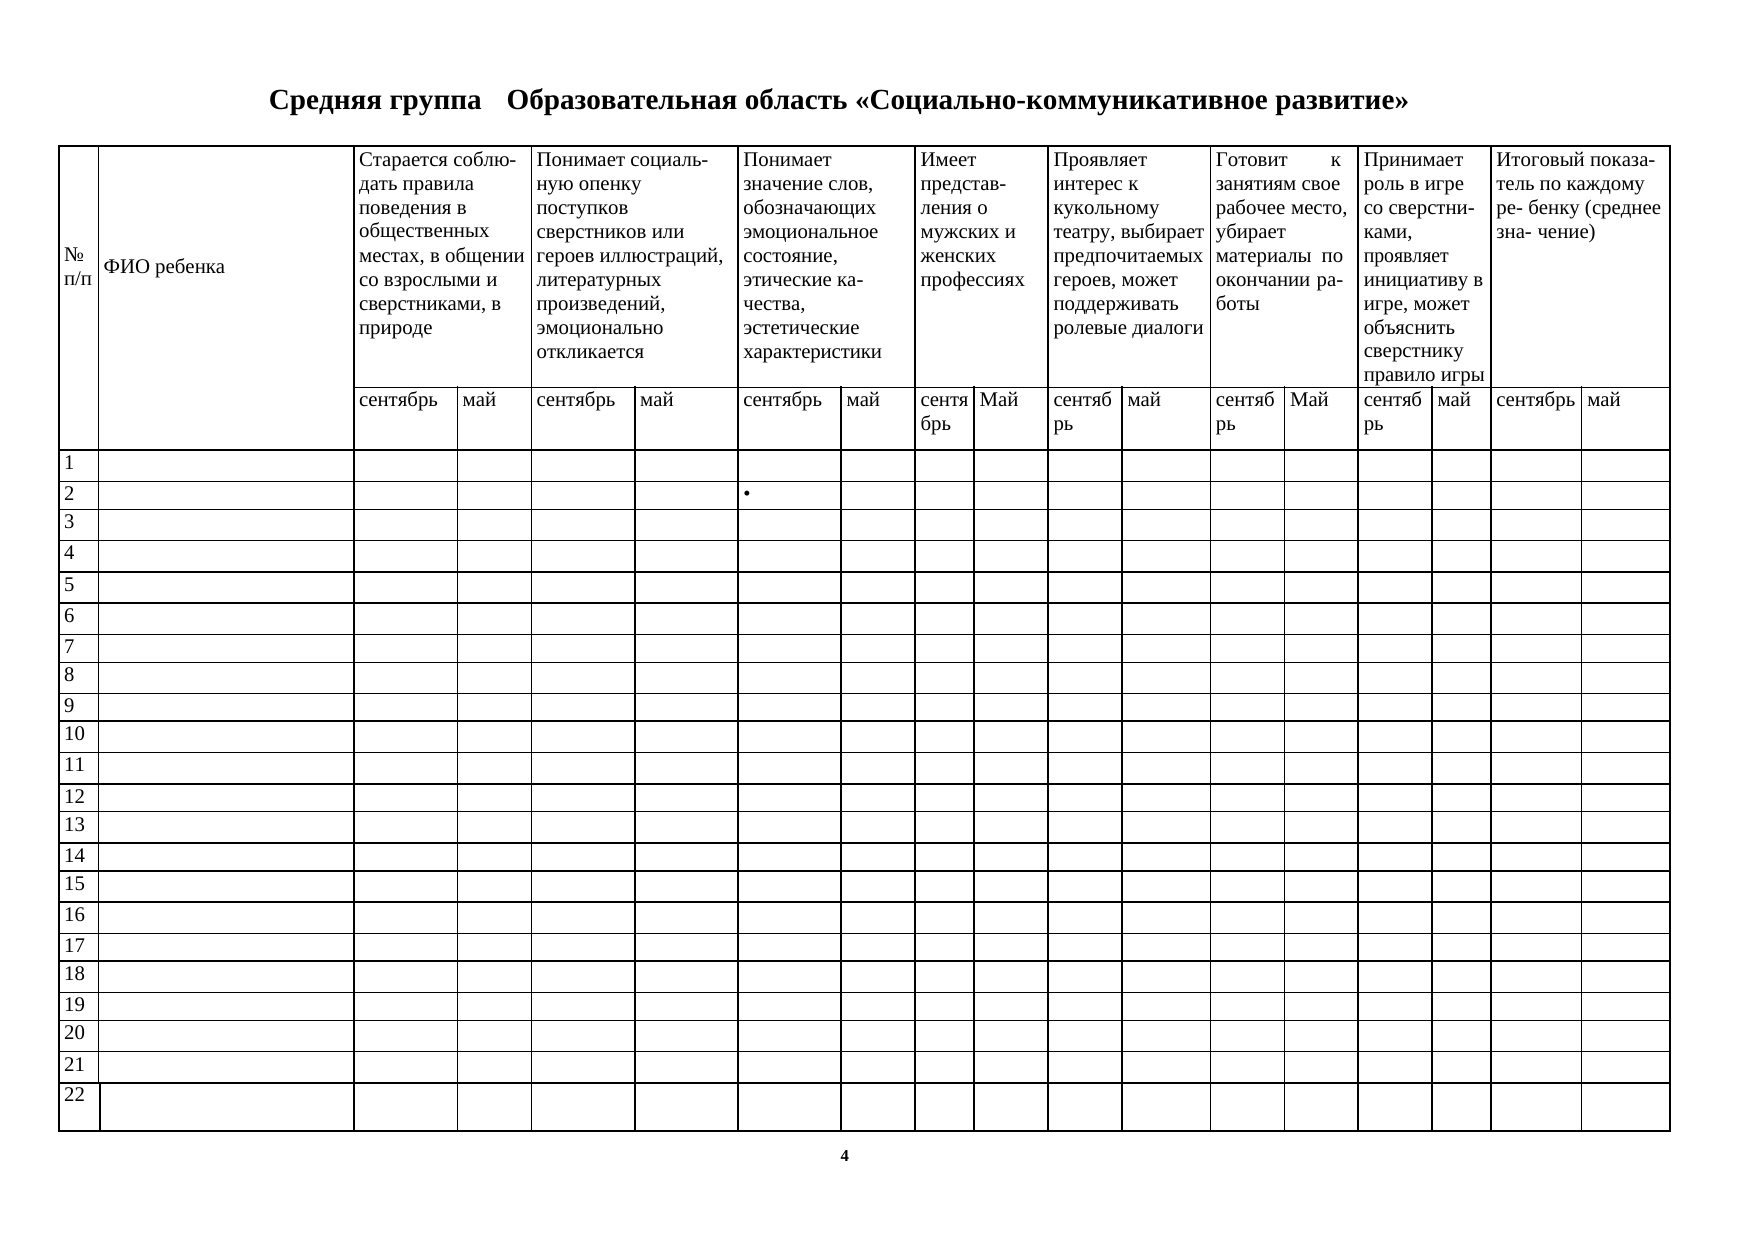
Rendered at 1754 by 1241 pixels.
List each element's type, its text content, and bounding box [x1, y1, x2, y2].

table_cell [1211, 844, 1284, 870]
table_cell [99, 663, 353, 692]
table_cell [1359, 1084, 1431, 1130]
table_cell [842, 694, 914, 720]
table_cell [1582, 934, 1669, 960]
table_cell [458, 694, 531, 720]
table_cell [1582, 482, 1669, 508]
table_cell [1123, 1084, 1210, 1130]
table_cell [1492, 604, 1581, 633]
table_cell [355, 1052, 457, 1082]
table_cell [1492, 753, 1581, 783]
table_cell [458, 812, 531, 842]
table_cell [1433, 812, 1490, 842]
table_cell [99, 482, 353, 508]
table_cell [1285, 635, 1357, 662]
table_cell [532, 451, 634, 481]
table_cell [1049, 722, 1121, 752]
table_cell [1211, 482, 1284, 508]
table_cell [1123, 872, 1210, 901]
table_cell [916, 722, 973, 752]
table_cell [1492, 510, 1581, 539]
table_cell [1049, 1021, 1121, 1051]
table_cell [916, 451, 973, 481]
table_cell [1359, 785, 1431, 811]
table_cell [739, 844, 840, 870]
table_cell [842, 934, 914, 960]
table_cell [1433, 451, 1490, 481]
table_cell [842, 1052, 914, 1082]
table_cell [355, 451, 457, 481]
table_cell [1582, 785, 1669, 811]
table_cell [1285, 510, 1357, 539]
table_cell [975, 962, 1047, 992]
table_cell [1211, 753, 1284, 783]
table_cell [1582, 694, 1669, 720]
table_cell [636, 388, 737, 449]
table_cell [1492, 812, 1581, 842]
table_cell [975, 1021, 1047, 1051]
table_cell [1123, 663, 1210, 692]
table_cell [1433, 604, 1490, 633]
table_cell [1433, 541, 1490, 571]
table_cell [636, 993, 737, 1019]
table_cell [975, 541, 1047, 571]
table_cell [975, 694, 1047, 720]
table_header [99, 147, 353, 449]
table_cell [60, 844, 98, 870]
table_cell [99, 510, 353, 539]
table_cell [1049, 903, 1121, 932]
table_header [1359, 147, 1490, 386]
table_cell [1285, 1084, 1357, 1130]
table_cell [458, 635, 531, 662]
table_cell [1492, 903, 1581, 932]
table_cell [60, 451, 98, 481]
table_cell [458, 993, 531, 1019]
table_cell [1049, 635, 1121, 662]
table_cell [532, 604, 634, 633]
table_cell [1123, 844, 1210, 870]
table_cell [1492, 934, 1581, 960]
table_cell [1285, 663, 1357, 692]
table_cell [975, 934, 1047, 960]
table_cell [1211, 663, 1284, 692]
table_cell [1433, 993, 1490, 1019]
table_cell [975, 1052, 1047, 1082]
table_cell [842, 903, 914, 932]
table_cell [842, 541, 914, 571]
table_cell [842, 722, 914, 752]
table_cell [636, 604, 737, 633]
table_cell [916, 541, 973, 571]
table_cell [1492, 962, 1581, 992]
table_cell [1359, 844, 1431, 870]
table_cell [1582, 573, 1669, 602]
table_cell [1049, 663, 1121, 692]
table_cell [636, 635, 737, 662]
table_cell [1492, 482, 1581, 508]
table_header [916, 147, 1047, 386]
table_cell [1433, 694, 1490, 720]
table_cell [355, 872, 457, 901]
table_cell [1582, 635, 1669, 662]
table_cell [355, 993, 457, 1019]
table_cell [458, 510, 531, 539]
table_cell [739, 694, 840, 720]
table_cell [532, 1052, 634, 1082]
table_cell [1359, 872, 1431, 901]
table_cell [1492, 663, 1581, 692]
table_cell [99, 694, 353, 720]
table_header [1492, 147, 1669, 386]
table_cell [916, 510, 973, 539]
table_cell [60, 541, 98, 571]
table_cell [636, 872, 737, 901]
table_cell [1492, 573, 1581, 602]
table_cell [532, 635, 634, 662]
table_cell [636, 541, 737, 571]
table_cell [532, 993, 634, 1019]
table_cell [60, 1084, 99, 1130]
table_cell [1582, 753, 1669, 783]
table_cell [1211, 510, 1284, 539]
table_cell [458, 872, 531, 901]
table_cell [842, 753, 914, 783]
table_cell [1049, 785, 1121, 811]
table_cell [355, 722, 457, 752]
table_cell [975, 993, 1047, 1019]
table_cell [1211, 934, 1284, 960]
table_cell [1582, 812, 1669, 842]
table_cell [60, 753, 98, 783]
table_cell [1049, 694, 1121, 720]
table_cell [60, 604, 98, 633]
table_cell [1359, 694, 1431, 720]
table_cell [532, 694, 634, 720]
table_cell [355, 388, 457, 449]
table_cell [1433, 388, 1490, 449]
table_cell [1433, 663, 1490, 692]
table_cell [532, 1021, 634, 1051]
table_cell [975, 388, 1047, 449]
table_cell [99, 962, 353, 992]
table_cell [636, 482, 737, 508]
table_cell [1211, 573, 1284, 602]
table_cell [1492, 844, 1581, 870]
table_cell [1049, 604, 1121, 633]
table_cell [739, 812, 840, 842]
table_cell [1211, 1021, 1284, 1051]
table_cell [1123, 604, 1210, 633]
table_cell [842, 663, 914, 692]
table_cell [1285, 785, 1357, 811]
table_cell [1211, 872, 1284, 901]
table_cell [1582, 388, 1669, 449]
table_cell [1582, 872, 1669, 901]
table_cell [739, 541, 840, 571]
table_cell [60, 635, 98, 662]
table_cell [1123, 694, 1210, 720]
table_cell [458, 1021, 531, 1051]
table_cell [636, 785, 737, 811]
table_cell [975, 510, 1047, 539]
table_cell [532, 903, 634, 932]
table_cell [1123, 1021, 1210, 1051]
subtitle Средняя группа Образовательная область «Социально-коммуникативное развитие» [269, 82, 1754, 116]
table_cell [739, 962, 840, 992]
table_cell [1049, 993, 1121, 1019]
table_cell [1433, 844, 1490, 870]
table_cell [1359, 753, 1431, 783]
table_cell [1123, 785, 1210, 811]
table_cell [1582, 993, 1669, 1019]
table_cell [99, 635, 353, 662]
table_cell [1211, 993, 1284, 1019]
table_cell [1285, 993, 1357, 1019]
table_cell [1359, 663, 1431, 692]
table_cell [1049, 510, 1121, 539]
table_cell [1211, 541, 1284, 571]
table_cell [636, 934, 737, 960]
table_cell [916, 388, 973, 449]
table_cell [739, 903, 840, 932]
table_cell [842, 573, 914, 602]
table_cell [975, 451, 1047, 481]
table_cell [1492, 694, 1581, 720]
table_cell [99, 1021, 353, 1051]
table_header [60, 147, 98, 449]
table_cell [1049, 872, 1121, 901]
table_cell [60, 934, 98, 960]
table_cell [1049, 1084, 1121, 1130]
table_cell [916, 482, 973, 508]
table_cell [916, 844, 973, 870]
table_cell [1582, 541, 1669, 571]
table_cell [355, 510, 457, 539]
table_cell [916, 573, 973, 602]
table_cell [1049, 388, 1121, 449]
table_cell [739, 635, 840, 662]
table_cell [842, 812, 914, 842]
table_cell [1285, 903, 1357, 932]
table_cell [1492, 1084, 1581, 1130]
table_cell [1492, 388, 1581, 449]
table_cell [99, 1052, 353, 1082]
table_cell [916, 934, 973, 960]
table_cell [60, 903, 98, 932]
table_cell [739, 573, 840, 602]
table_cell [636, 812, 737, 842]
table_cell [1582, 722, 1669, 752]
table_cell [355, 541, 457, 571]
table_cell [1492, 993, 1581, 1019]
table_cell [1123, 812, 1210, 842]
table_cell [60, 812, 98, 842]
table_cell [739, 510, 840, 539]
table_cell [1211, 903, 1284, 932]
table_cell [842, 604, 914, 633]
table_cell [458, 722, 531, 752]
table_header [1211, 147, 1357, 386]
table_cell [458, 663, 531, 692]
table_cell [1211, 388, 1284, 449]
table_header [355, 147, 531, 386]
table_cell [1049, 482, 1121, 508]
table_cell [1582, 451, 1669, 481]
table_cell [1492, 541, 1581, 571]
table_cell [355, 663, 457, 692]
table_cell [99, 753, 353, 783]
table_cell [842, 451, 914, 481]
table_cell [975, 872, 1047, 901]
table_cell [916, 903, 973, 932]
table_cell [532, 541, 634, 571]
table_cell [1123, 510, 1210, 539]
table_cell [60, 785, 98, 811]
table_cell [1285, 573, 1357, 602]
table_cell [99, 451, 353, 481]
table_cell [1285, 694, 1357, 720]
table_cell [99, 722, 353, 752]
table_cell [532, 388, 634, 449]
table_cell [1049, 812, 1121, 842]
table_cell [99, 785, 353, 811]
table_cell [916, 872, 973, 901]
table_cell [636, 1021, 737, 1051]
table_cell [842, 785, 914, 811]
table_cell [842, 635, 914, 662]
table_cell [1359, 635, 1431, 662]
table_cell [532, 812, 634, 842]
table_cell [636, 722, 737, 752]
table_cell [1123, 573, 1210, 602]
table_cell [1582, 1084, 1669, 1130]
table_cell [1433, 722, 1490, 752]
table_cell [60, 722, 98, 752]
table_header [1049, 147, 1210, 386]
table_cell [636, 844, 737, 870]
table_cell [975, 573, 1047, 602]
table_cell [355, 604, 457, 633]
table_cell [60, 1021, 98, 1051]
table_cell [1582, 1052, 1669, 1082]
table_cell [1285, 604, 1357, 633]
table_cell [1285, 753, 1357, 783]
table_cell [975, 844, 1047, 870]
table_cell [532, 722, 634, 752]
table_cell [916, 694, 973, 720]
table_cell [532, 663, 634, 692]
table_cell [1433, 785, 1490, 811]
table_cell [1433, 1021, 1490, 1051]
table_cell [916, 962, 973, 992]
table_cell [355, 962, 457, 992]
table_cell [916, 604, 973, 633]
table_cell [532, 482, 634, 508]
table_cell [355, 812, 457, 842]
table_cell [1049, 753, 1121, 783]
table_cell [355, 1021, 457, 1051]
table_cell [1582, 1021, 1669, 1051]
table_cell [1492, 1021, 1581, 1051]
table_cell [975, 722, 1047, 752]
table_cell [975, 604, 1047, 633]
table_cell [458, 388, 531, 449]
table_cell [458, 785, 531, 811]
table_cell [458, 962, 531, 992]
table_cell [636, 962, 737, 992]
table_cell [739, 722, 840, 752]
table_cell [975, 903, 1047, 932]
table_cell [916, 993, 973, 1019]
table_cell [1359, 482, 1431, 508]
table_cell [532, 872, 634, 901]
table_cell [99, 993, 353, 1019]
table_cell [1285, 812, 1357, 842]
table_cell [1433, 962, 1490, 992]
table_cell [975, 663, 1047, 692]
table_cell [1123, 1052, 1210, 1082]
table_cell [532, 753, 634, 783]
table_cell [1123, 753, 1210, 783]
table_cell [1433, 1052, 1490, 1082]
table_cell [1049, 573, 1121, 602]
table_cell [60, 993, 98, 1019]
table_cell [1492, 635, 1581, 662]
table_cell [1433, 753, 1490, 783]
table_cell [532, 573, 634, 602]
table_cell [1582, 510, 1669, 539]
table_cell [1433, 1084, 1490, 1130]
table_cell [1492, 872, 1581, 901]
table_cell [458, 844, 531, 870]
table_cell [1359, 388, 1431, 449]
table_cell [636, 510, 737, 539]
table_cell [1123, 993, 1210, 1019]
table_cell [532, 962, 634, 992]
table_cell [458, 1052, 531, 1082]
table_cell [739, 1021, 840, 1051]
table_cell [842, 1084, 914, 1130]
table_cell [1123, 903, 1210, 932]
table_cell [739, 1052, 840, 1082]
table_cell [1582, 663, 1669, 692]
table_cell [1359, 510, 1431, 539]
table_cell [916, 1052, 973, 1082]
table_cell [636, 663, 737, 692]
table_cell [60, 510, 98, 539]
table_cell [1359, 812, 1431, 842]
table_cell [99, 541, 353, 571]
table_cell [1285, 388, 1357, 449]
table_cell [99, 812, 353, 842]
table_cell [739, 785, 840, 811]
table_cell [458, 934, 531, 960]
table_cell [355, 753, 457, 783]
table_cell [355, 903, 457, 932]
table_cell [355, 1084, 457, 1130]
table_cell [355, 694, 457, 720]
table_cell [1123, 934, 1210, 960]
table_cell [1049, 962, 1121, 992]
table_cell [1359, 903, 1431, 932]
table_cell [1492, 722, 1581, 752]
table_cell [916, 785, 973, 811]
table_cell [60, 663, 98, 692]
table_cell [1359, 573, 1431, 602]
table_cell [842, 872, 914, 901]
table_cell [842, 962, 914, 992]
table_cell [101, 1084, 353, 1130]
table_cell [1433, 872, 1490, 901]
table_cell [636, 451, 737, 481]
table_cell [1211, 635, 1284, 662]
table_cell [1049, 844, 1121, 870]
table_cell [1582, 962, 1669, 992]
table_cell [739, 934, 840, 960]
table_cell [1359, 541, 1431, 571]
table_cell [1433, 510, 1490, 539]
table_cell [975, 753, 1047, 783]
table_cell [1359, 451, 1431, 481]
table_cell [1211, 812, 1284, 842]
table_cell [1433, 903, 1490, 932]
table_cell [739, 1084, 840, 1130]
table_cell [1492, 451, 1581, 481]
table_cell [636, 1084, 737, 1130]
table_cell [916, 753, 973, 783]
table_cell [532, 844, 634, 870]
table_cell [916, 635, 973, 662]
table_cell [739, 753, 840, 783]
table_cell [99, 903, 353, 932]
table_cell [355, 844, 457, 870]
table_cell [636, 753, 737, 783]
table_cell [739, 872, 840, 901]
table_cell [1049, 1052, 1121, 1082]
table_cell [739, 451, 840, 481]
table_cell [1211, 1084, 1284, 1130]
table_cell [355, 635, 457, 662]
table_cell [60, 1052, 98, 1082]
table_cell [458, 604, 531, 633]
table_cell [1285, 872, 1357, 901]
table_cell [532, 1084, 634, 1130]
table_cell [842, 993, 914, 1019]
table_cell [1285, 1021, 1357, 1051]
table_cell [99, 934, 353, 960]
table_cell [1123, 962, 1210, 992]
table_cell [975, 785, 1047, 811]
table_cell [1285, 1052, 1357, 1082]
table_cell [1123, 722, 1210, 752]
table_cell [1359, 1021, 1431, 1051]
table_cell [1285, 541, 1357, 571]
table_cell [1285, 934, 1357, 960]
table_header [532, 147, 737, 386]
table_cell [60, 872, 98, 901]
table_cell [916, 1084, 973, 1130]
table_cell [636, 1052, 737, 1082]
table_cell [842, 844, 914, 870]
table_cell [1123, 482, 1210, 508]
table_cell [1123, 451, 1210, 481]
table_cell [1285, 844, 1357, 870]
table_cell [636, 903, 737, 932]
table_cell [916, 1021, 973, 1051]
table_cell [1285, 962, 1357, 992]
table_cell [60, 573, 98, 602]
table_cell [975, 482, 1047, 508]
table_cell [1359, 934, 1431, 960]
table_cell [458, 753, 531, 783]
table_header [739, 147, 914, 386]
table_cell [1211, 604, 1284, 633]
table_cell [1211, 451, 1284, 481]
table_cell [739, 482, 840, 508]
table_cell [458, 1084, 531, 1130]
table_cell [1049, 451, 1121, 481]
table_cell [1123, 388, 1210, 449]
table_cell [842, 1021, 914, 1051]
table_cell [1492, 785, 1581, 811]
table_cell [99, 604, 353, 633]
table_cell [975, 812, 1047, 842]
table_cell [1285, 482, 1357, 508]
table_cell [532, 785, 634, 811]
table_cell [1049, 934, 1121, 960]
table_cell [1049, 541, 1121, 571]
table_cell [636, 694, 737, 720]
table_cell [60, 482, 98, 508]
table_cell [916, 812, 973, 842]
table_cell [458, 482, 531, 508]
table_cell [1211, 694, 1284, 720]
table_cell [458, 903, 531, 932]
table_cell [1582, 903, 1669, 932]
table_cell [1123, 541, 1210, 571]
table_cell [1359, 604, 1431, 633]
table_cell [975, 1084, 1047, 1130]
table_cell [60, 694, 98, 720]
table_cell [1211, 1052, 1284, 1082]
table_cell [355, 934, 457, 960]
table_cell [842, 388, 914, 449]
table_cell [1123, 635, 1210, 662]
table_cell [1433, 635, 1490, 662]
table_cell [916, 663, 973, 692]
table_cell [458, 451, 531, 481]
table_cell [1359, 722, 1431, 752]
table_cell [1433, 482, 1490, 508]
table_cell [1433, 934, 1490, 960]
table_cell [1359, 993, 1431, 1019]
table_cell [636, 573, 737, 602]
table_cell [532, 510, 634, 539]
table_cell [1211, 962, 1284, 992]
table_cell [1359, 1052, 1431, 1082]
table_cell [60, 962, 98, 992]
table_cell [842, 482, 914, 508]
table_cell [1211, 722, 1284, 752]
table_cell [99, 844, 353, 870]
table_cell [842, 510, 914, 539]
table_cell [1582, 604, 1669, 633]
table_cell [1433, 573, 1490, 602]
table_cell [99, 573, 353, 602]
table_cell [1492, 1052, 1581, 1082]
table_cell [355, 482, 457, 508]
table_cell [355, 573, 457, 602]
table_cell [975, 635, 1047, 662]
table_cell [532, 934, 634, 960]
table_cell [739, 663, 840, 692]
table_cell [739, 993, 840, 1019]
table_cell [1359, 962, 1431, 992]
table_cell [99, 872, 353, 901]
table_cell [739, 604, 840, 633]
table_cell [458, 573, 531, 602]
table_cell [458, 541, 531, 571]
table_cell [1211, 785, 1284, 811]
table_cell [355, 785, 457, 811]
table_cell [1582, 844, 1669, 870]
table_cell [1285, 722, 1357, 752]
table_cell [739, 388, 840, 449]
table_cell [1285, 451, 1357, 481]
